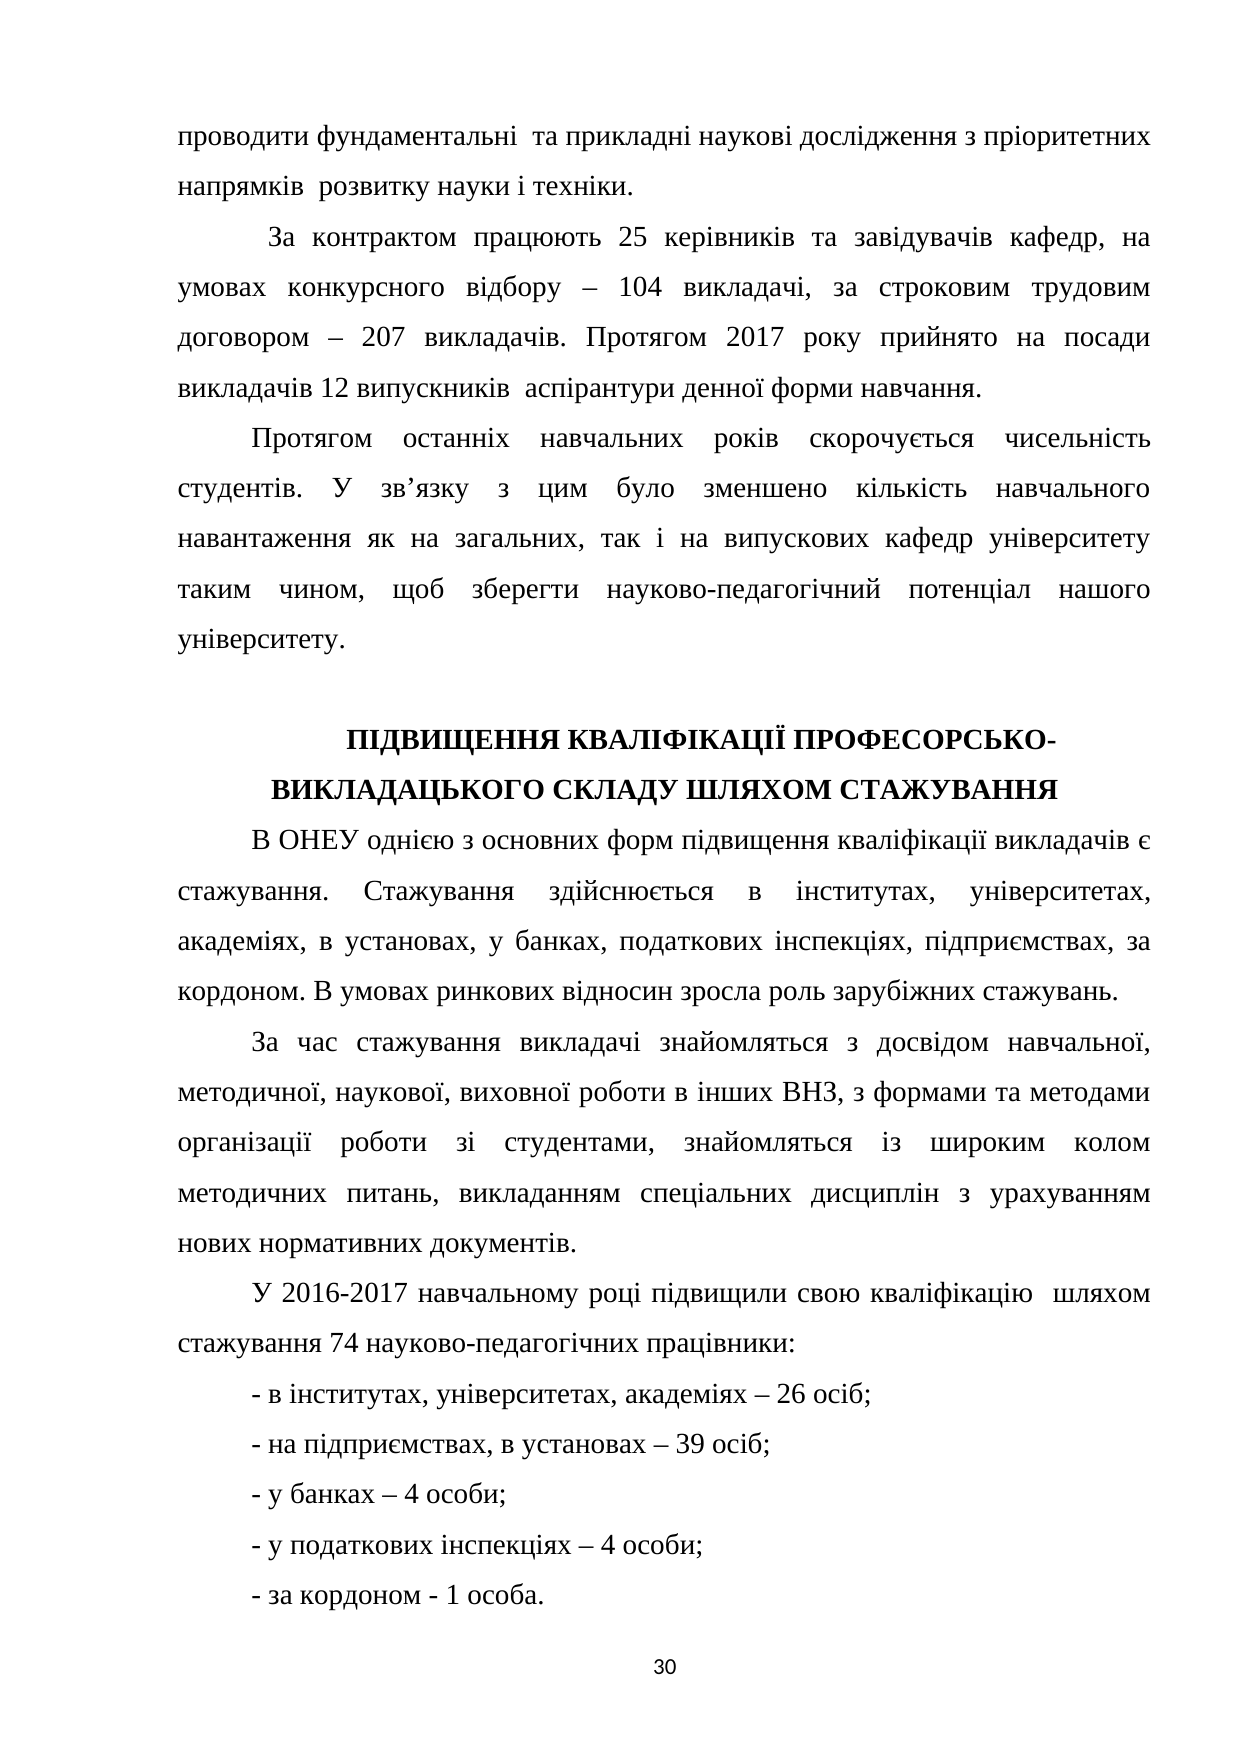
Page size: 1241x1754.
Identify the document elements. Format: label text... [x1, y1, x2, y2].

text - на підприємствах, в установах – 39 осіб; [177, 1426, 1152, 1460]
text - у банках – 4 особи; [177, 1477, 1152, 1510]
text ПІДВИЩЕННЯ КВАЛІФІКАЦІЇ ПРОФЕСОРСЬКО-ВИКЛАДАЦЬКОГО СКЛАДУ ШЛЯХОМ СТАЖУВАННЯ [177, 722, 1152, 806]
text За час стажування викладачі знайомляться з досвідом навчальної, методичної, наукової, виховної роботи в інших ВНЗ, з формами та методами організації роботи зі студентами, знайомляться із широким колом методичних питань, викладанням спеціальних дисциплін з урахуванням нових нормативних документів. [177, 1024, 1152, 1258]
text За контрактом працюють 25 керівників та завідувачів кафедр, на умовах конкурсного відбору – 104 викладачі, за строковим трудовим договором – 207 викладачів. Протягом 2017 року прийнято на посади викладачів 12 випускників аспірантури денної форми навчання. [177, 219, 1152, 403]
text У 2016-2017 навчальному році підвищили свою кваліфікацію шляхом стажування 74 науково-педагогічних працівники: [177, 1275, 1152, 1359]
text - за кордоном - 1 особа. [177, 1577, 1152, 1611]
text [177, 118, 1152, 202]
text - в інститутах, університетах, академіях – 26 осіб; [177, 1376, 1152, 1409]
text Протягом останніх навчальних років скорочується чисельність студентів. У зв’язку з цим було зменшено кількість навчального навантаження як на загальних, так і на випускових кафедр університету таким чином, щоб зберегти науково-педагогічний потенціал нашого університету. [177, 420, 1152, 655]
text - у податкових інспекціях – 4 особи; [177, 1527, 1152, 1560]
text В ОНЕУ однією з основних форм підвищення кваліфікації викладачів є стажування. Стажування здійснюється в інститутах, університетах, академіях, в установах, у банках, податкових інспекціях, підприємствах, за кордоном. В умовах ринкових відносин зросла роль зарубіжних стажувань. [177, 822, 1152, 1007]
